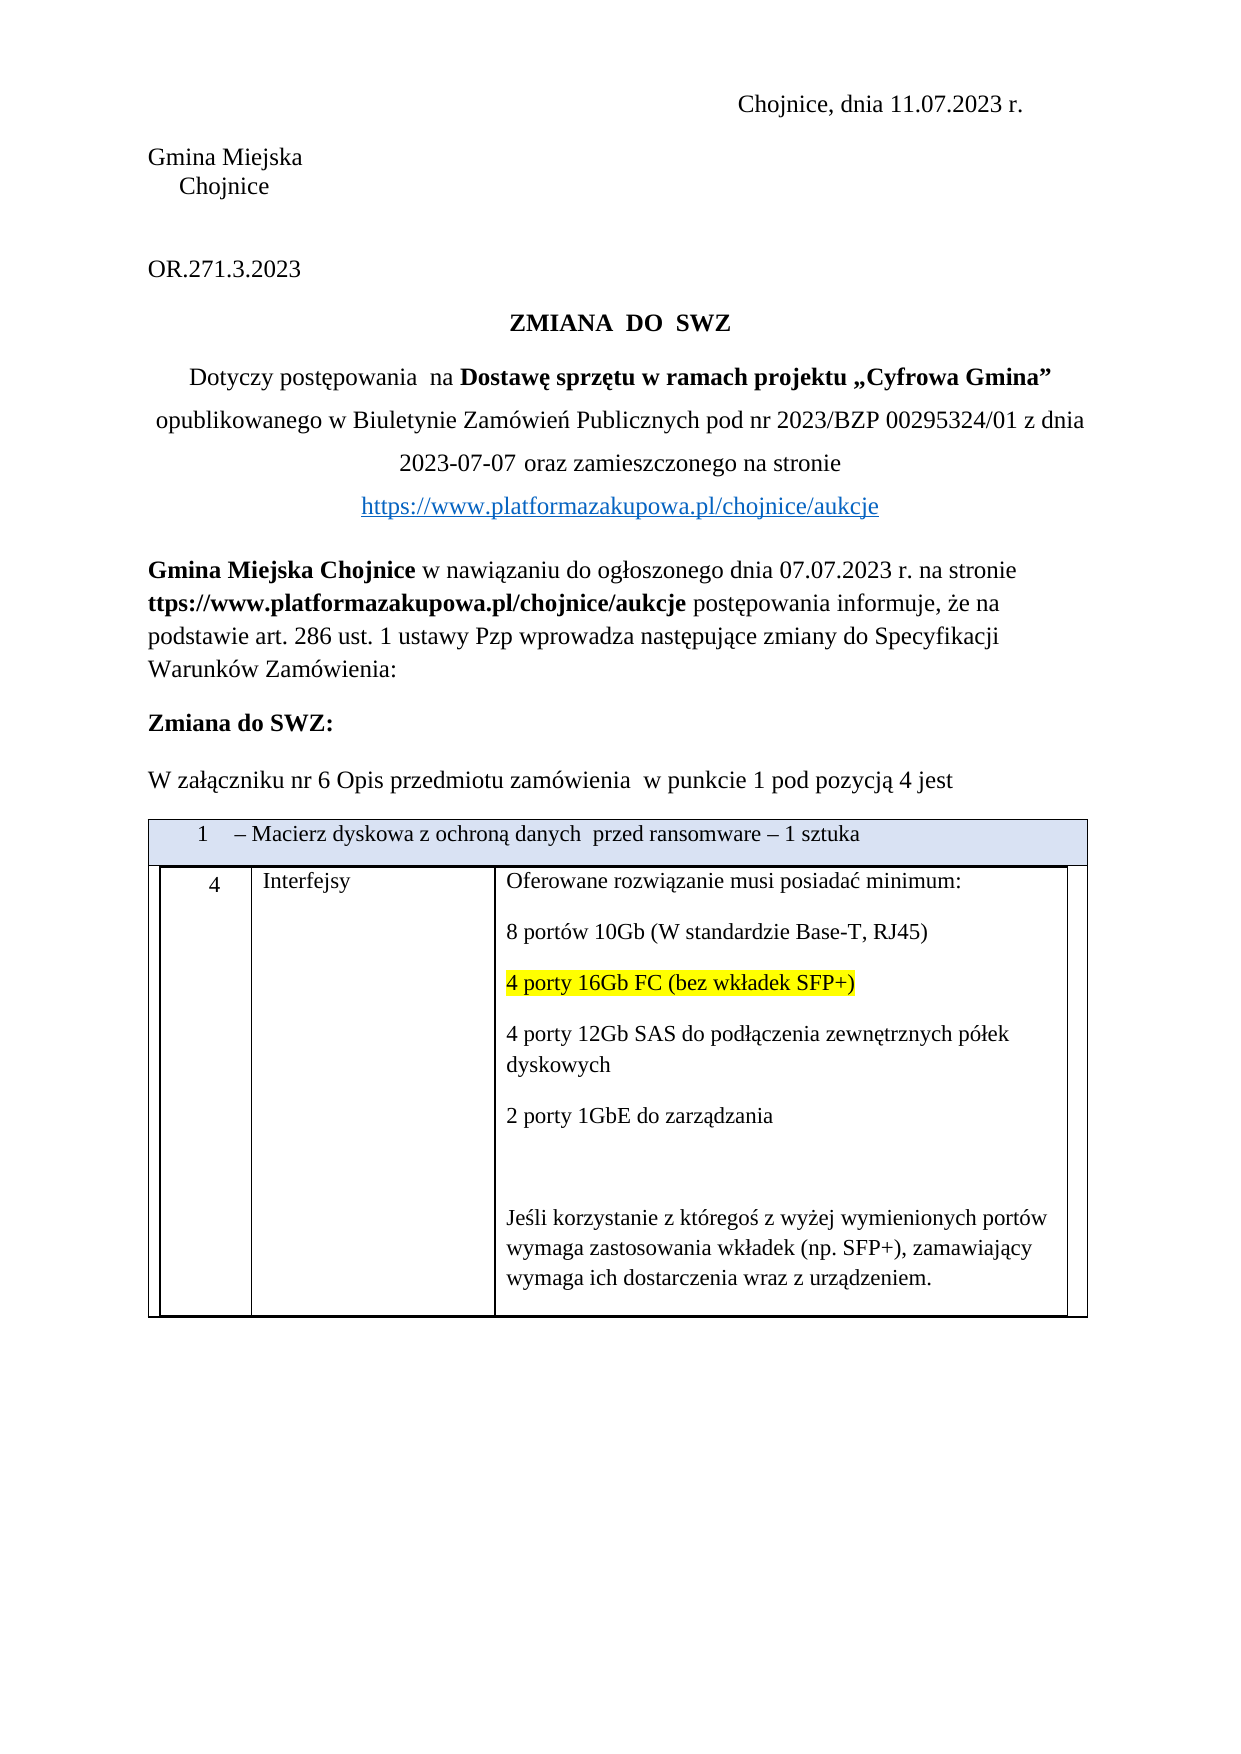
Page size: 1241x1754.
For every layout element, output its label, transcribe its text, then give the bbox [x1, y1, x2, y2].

text Chojnice [148, 171, 1093, 200]
table_cell [252, 868, 494, 1315]
text OR.271.3.2023 [148, 254, 1093, 283]
text Zmiana do SWZ: [148, 708, 1093, 737]
table_cell [149, 866, 159, 1316]
text ZMIANA DO SWZ [148, 308, 1093, 336]
table_cell [1068, 866, 1087, 1316]
text Gmina Miejska [148, 142, 1093, 171]
text Dotyczy postępowania na Dostawę sprzętu w ramach projektu „Cyfrowa Gmina” opublikowanego w Biuletynie Zamówień Publicznych pod nr 2023/BZP 00295324/01 z dnia 2023-07-07 oraz zamieszczonego na stronie https://www.platformazakupowa.pl/chojnice/aukcje [148, 362, 1093, 520]
table_cell [496, 868, 1067, 1315]
text W załączniku nr 6 Opis przedmiotu zamówienia w punkcie 1 pod pozycją 4 jest [148, 765, 1093, 794]
text Chojnice, dnia 11.07.2023 r. [738, 89, 1093, 117]
table_header – Macierz dyskowa z ochroną danych przed ransomware – 1 sztuka [149, 820, 1087, 865]
table_cell [161, 868, 251, 1315]
text Gmina Miejska Chojnice w nawiązaniu do ogłoszonego dnia 07.07.2023 r. na stronie ttps://www.platformazakupowa.pl/chojnice/aukcje postępowania informuje, że na podstawie art. 286 ust. 1 ustawy Pzp wprowadza następujące zmiany do Specyfikacji Warunków Zamówienia: [148, 555, 1093, 683]
